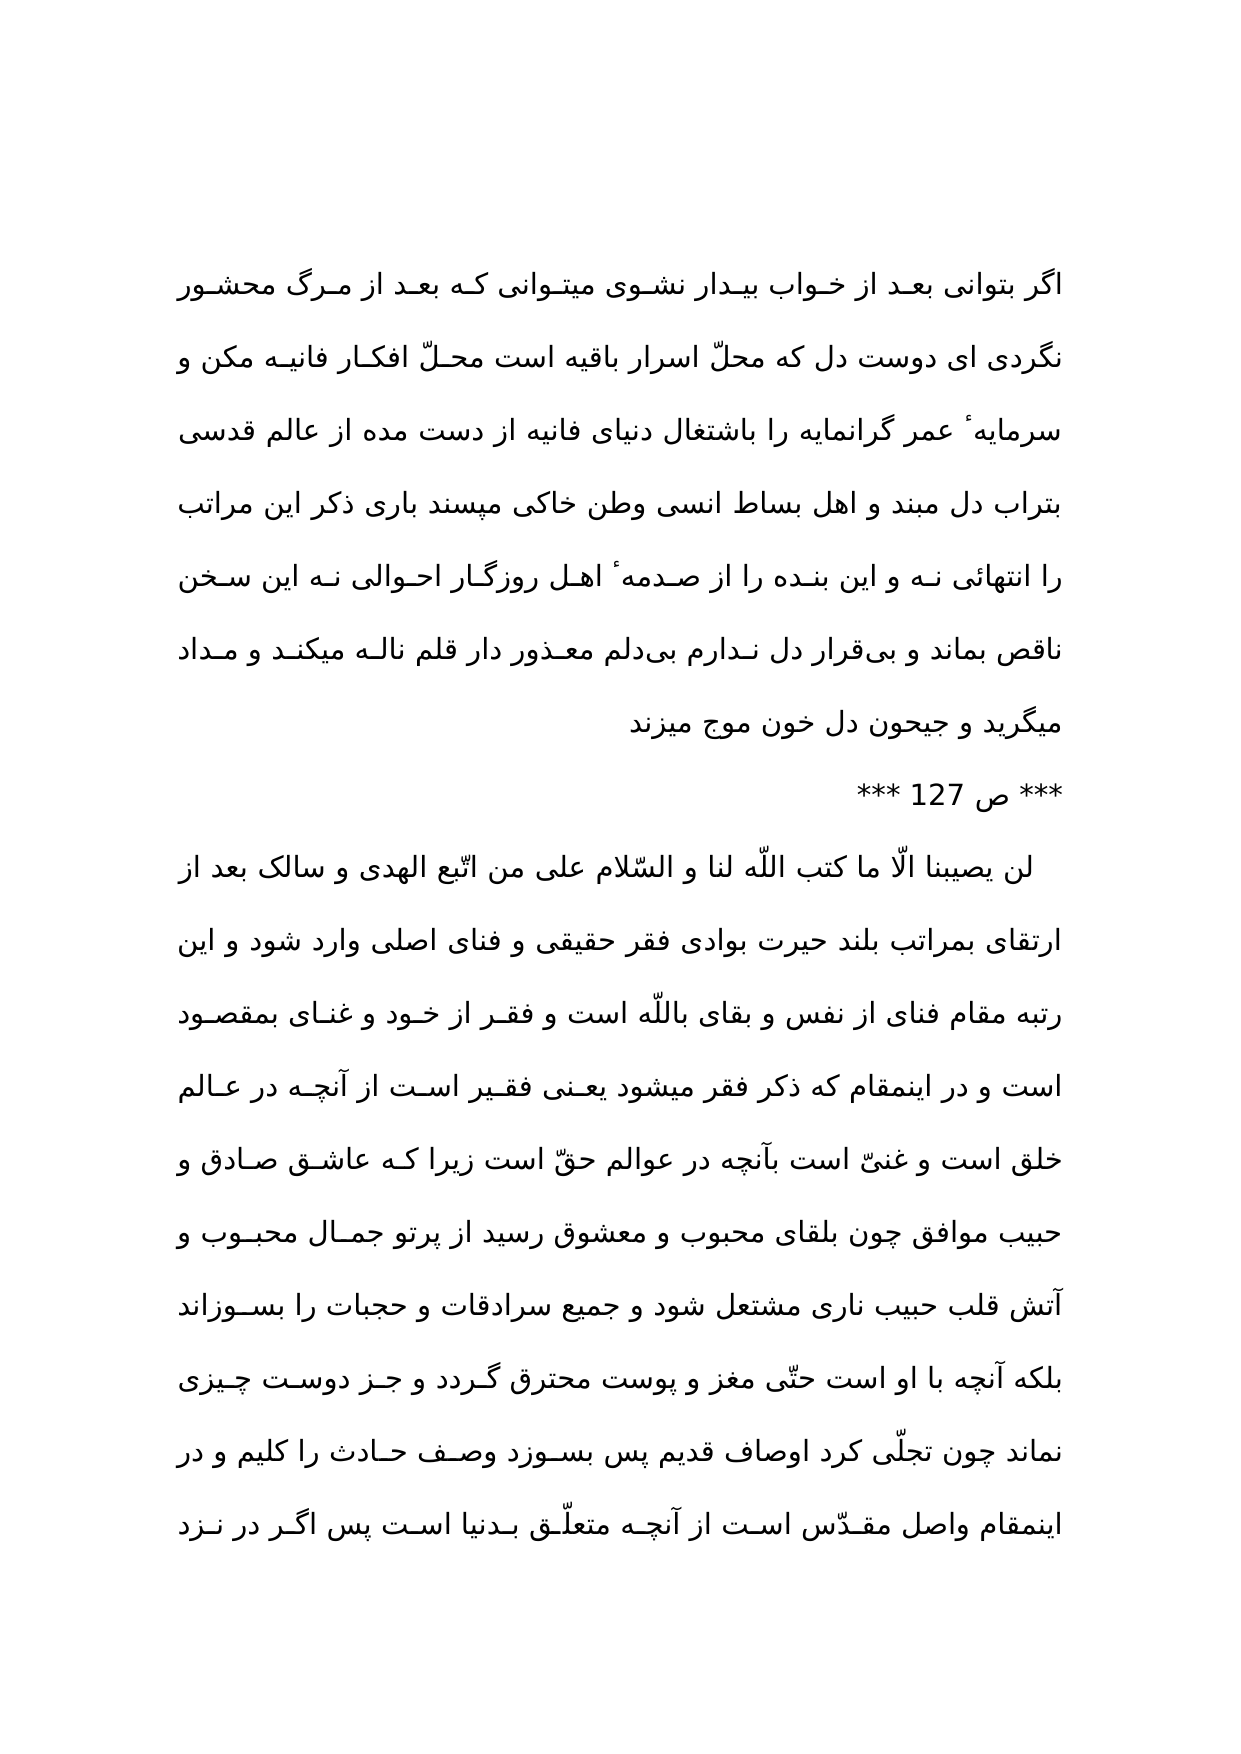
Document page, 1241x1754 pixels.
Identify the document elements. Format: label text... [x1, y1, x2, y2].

text *** ص 127 *** [177, 747, 1063, 819]
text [177, 236, 1063, 747]
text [177, 819, 1063, 1549]
